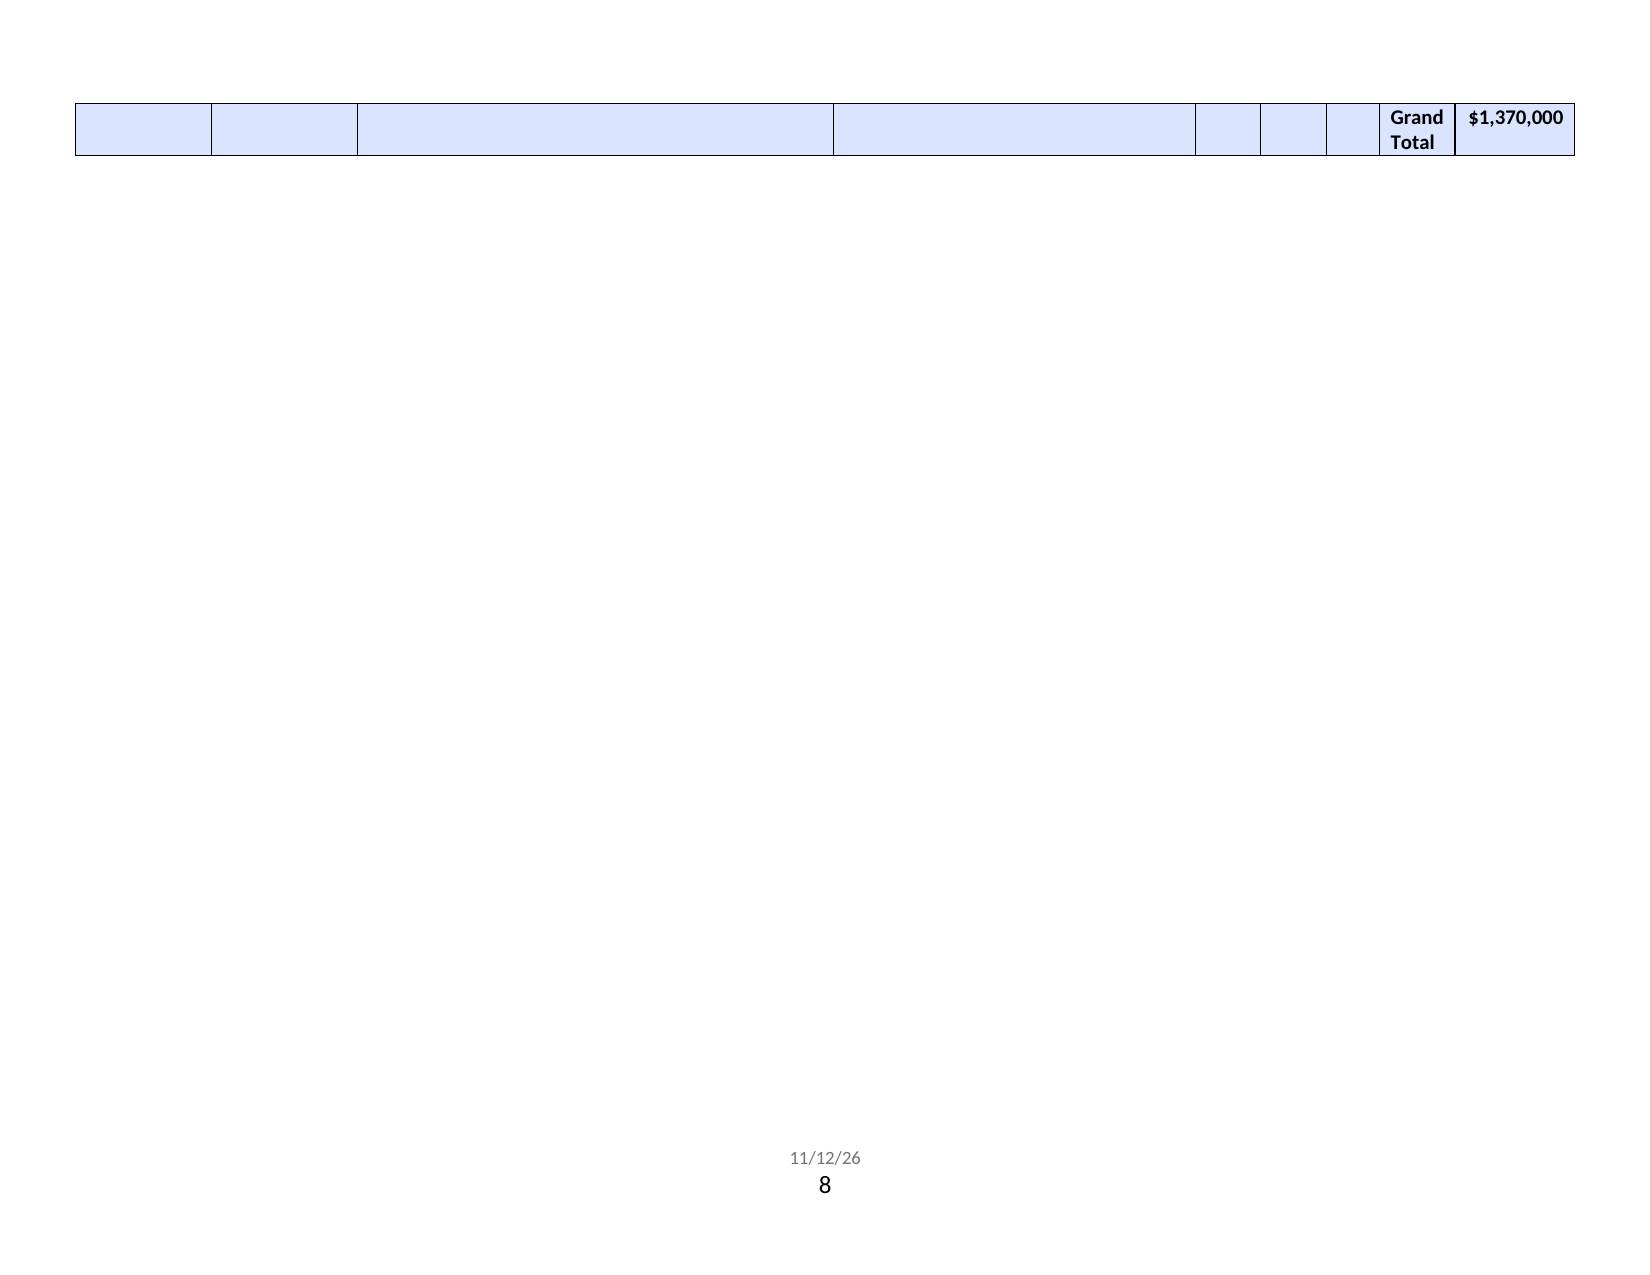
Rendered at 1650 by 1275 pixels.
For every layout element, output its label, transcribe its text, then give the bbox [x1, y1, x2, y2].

table_cell [1261, 104, 1326, 155]
table_cell $1,370,000 [1456, 104, 1574, 155]
table_cell [358, 104, 833, 155]
table_cell Grand Total [1380, 104, 1454, 155]
table_cell [1196, 104, 1260, 155]
table_cell [834, 104, 1195, 155]
table_cell [212, 104, 357, 155]
table_cell [1327, 104, 1379, 155]
table_cell [76, 104, 211, 155]
